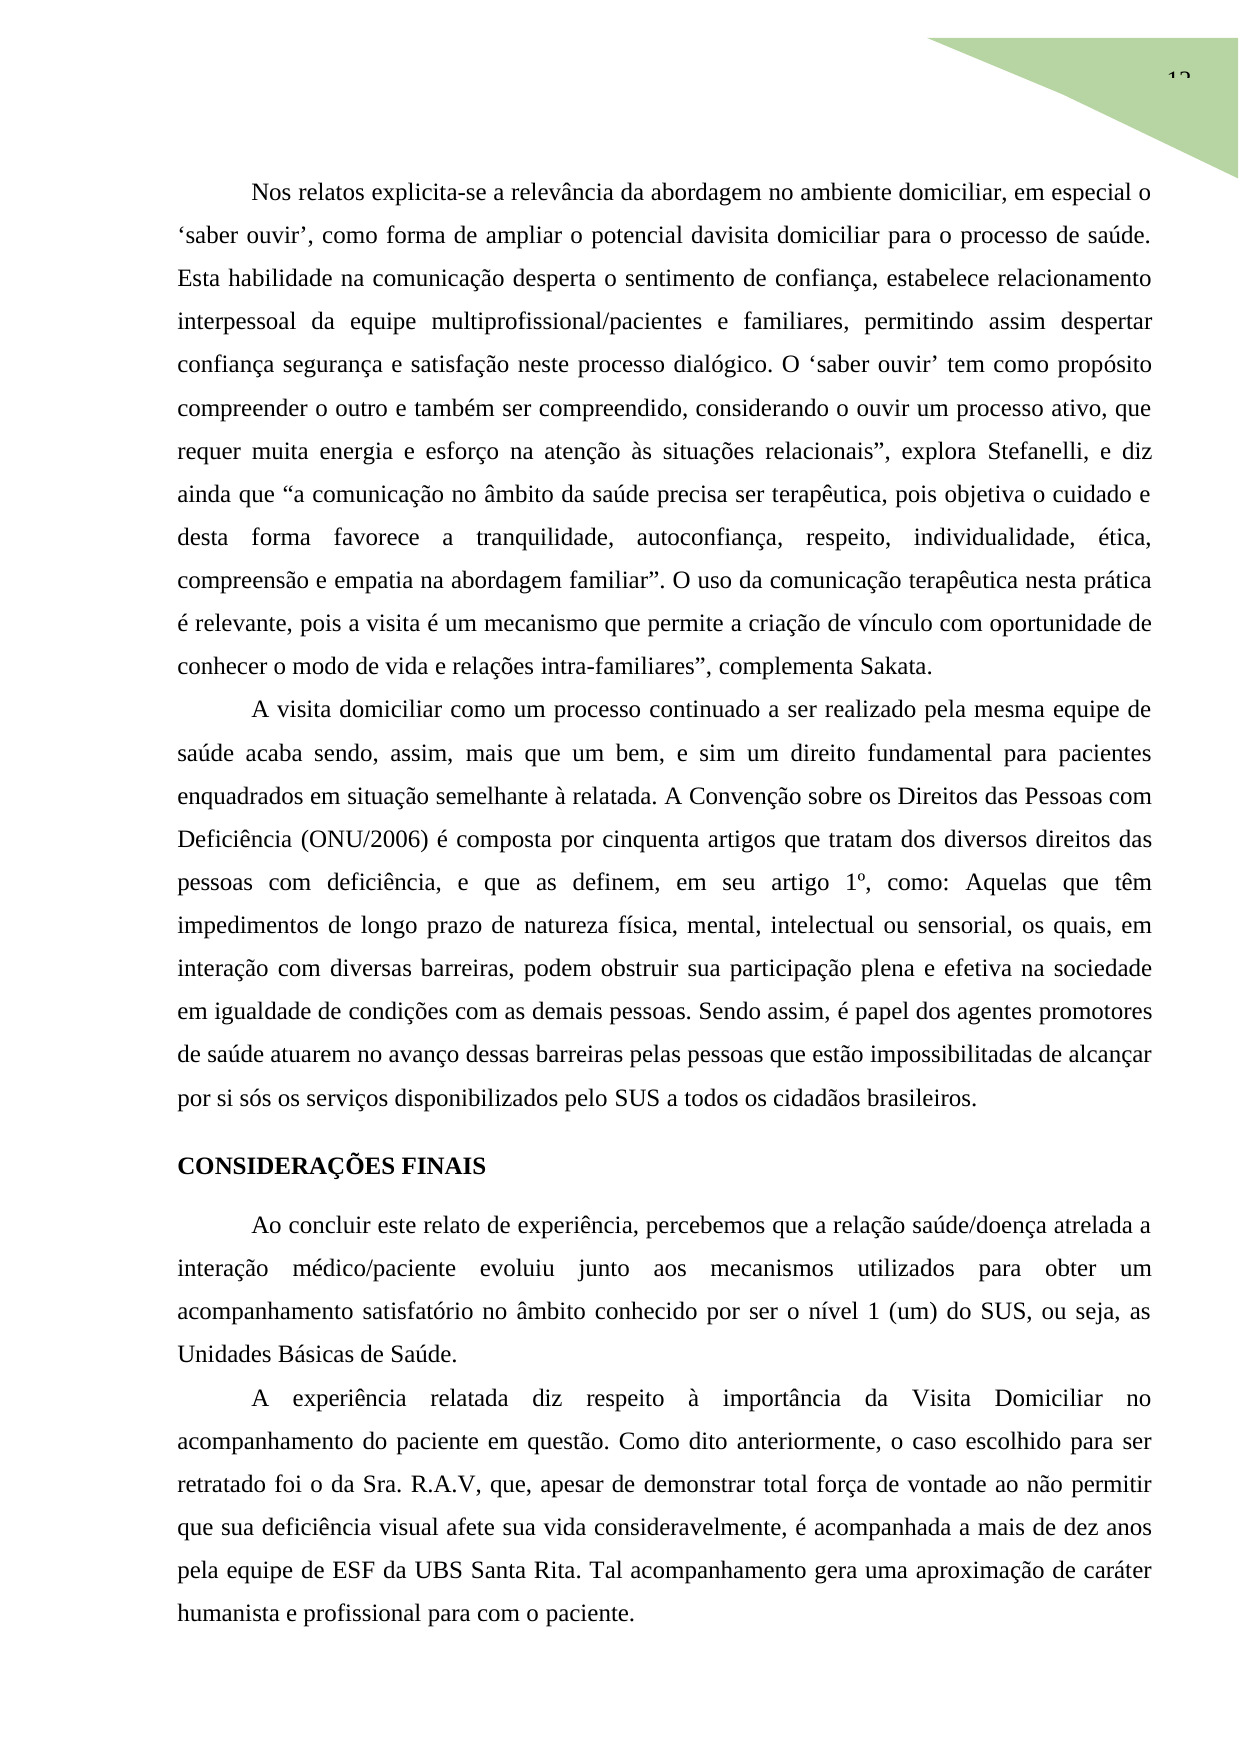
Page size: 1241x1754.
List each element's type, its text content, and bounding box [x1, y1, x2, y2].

text A experiência relatada diz respeito à importância da Visita Domiciliar no acompanhamento do paciente em questão. Como dito anteriormente, o caso escolhido para ser retratado foi o da Sra. R.A.V, que, apesar de demonstrar total força de vontade ao não permitir que sua deficiência visual afete sua vida consideravelmente, é acompanhada a mais de dez anos pela equipe de ESF da UBS Santa Rita. Tal acompanhamento gera uma aproximação de caráter humanista e profissional para com o paciente. [177, 1383, 1152, 1627]
text Nos relatos explicita-se a relevância da abordagem no ambiente domiciliar, em especial o ‘saber ouvir’, como forma de ampliar o potencial davisita domiciliar para o processo de saúde. Esta habilidade na comunicação desperta o sentimento de confiança, estabelece relacionamento interpessoal da equipe multiprofissional/pacientes e familiares, permitindo assim despertar confiança segurança e satisfação neste processo dialógico. O ‘saber ouvir’ tem como propósito compreender o outro e também ser compreendido, considerando o ouvir um processo ativo, que requer muita energia e esforço na atenção às situações relacionais”, explora Stefanelli, e diz ainda que “a comunicação no âmbito da saúde precisa ser terapêutica, pois objetiva o cuidado e desta forma favorece a tranquilidade, autoconfiança, respeito, individualidade, ética, compreensão e empatia na abordagem familiar”. O uso da comunicação terapêutica nesta prática é relevante, pois a visita é um mecanismo que permite a criação de vínculo com oportunidade de conhecer o modo de vida e relações intra-familiares”, complementa Sakata. [177, 177, 1152, 680]
subtitle CONSIDERAÇÕES FINAIS [177, 1151, 1215, 1180]
text A visita domiciliar como um processo continuado a ser realizado pela mesma equipe de saúde acaba sendo, assim, mais que um bem, e sim um direito fundamental para pacientes enquadrados em situação semelhante à relatada. A Convenção sobre os Direitos das Pessoas com Deficiência (ONU/2006) é composta por cinquenta artigos que tratam dos diversos direitos das pessoas com deficiência, e que as definem, em seu artigo 1º, como: Aquelas que têm impedimentos de longo prazo de natureza física, mental, intelectual ou sensorial, os quais, em interação com diversas barreiras, podem obstruir sua participação plena e efetiva na sociedade em igualdade de condições com as demais pessoas. Sendo assim, é papel dos agentes promotores de saúde atuarem no avanço dessas barreiras pelas pessoas que estão impossibilitadas de alcançar por si sós os serviços disponibilizados pelo SUS a todos os cidadãos brasileiros. [177, 694, 1153, 1111]
text Ao concluir este relato de experiência, percebemos que a relação saúde/doença atrelada a interação médico/paciente evoluiu junto aos mecanismos utilizados para obter um acompanhamento satisfatório no âmbito conhecido por ser o nível 1 (um) do SUS, ou seja, as Unidades Básicas de Saúde. [177, 1210, 1152, 1368]
